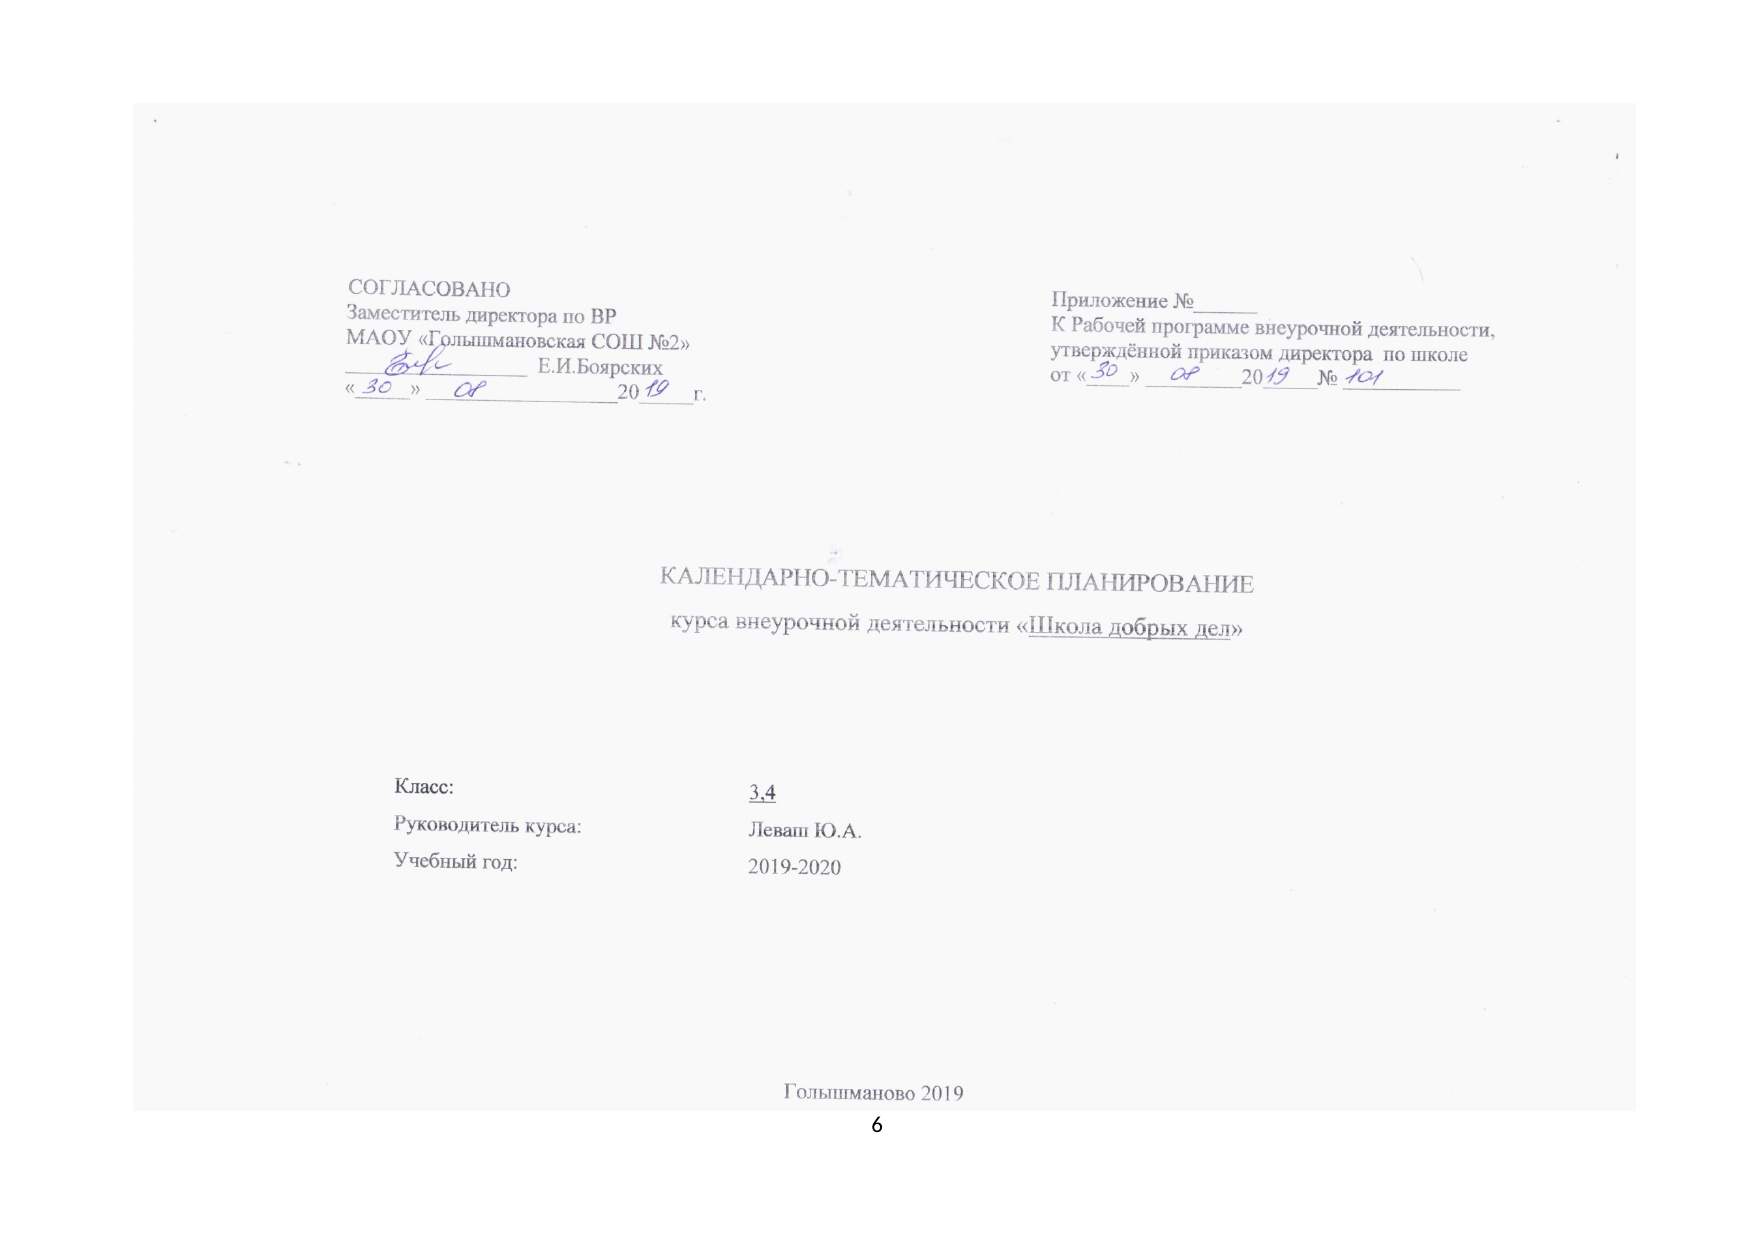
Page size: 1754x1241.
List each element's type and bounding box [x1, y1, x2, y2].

picture [118, 103, 1636, 1111]
